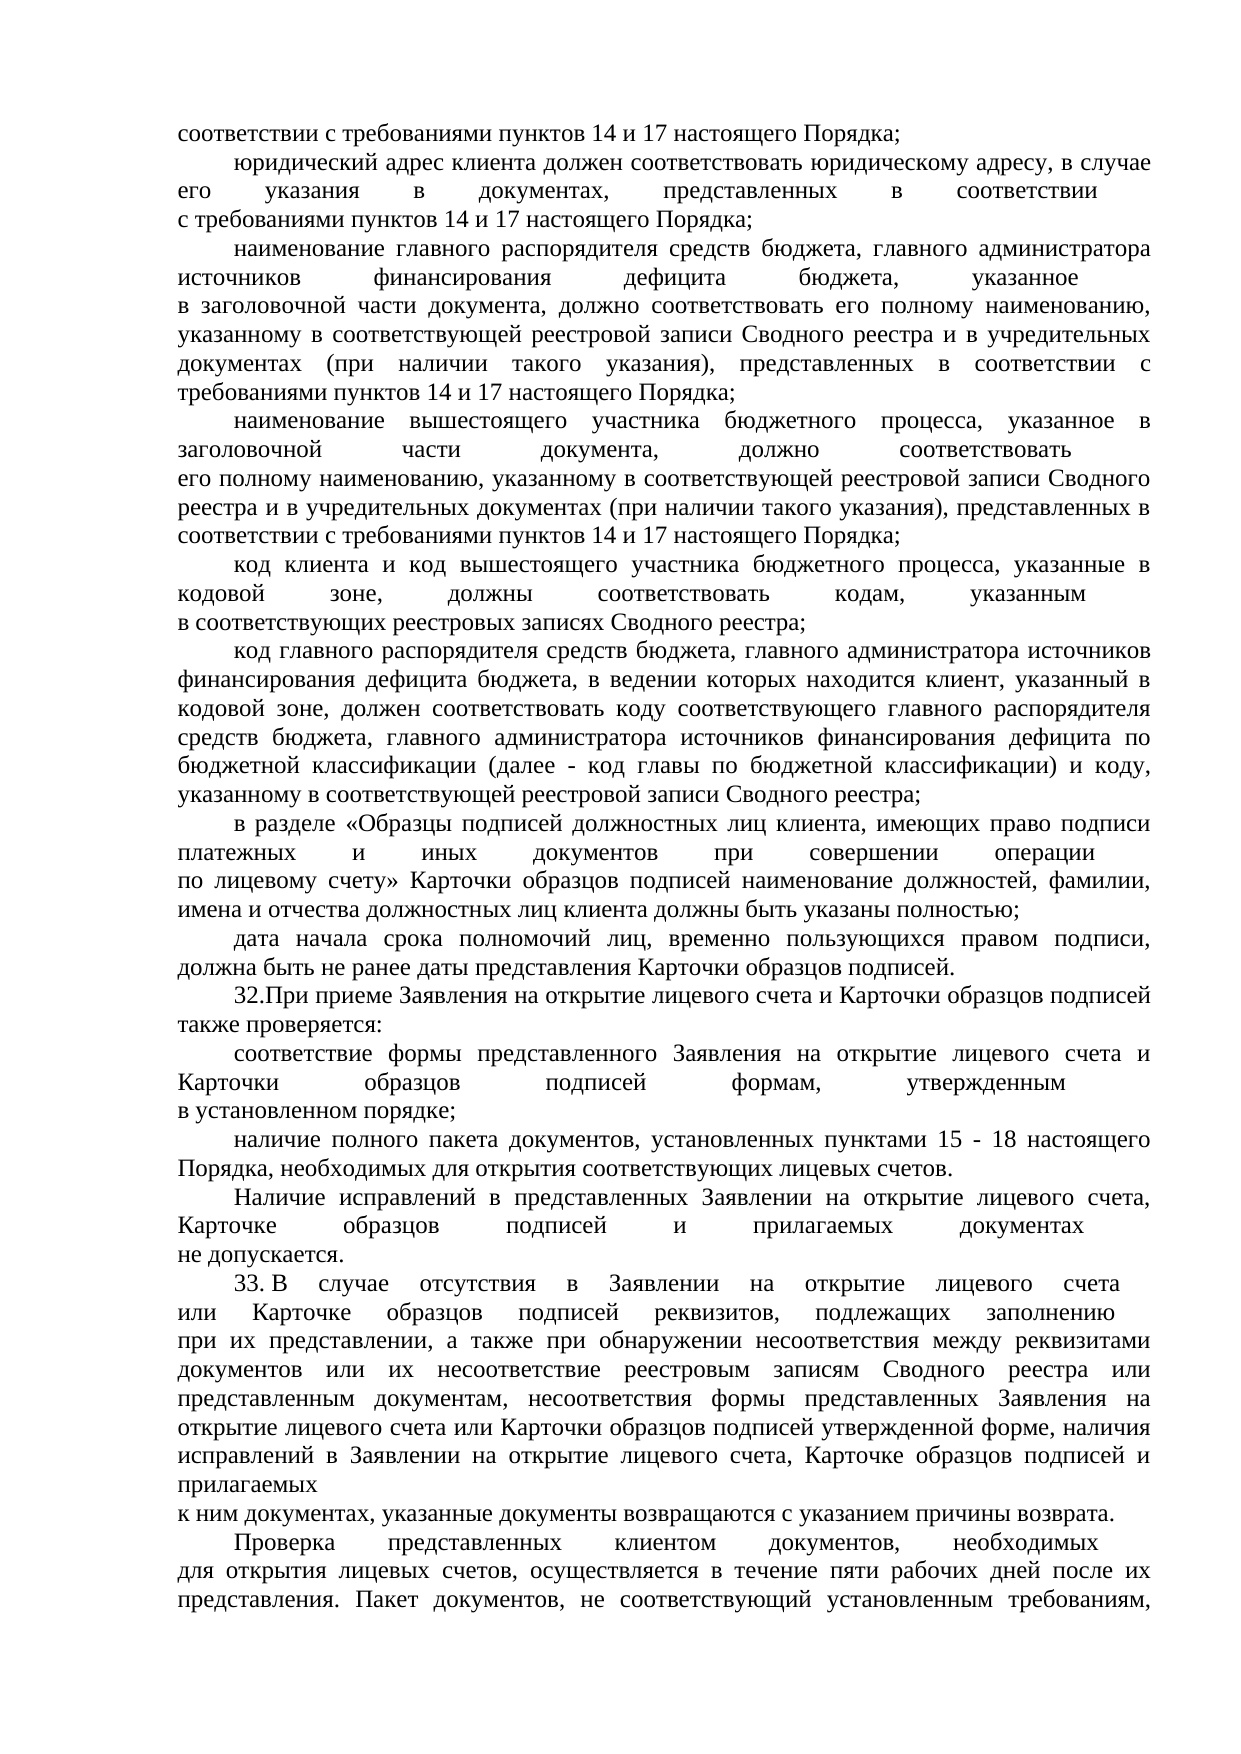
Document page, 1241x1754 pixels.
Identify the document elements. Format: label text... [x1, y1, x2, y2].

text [177, 1527, 1152, 1613]
text код клиента и код вышестоящего участника бюджетного процесса, указанные в кодовой зоне, должны соответствовать кодам, указанным в соответствующих реестровых записях Сводного реестра; [177, 549, 1152, 636]
text наличие полного пакета документов, установленных пунктами 15 - 18 настоящего Порядка, необходимых для открытия соответствующих лицевых счетов. [177, 1124, 1152, 1182]
text юридический адрес клиента должен соответствовать юридическому адресу, в случае его указания в документах, представленных в соответствии с требованиями пунктов 14 и 17 настоящего Порядка; [177, 147, 1152, 233]
text 32.При приеме Заявления на открытие лицевого счета и Карточки образцов подписей также проверяется: [177, 981, 1152, 1038]
text наименование вышестоящего участника бюджетного процесса, указанное в заголовочной части документа, должно соответствовать его полному наименованию, указанному в соответствующей реестровой записи Сводного реестра и в учредительных документах (при наличии такого указания), представленных в соответствии с требованиями пунктов 14 и 17 настоящего Порядка; [177, 406, 1152, 549]
text дата начала срока полномочий лиц, временно пользующихся правом подписи, должна быть не ранее даты представления Карточки образцов подписей. [177, 923, 1152, 981]
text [177, 118, 1152, 147]
text в разделе «Образцы подписей должностных лиц клиента, имеющих право подписи платежных и иных документов при совершении операции по лицевому счету» Карточки образцов подписей наименование должностей, фамилии, имена и отчества должностных лиц клиента должны быть указаны полностью; [177, 808, 1152, 923]
text 33. В случае отсутствия в Заявлении на открытие лицевого счета или Карточке образцов подписей реквизитов, подлежащих заполнению при их представлении, а также при обнаружении несоответствия между реквизитами документов или их несоответствие реестровым записям Сводного реестра или представленным документам, несоответствия формы представленных Заявления на открытие лицевого счета или Карточки образцов подписей утвержденной форме, наличия исправлений в Заявлении на открытие лицевого счета, Карточке образцов подписей и прилагаемых к ним документах, указанные документы возвращаются с указанием причины возврата. [177, 1268, 1152, 1527]
text код главного распорядителя средств бюджета, главного администратора источников финансирования дефицита бюджета, в ведении которых находится клиент, указанный в кодовой зоне, должен соответствовать коду соответствующего главного распорядителя средств бюджета, главного администратора источников финансирования дефицита по бюджетной классификации (далее - код главы по бюджетной классификации) и коду, указанному в соответствующей реестровой записи Сводного реестра; [177, 636, 1152, 808]
text соответствие формы представленного Заявления на открытие лицевого счета и Карточки образцов подписей формам, утвержденным в установленном порядке; [177, 1038, 1152, 1124]
text наименование главного распорядителя средств бюджета, главного администратора источников финансирования дефицита бюджета, указанное в заголовочной части документа, должно соответствовать его полному наименованию, указанному в соответствующей реестровой записи Сводного реестра и в учредительных документах (при наличии такого указания), представленных в соответствии с требованиями пунктов 14 и 17 настоящего Порядка; [177, 233, 1152, 406]
text Наличие исправлений в представленных Заявлении на открытие лицевого счета, Карточке образцов подписей и прилагаемых документах не допускается. [177, 1182, 1152, 1268]
